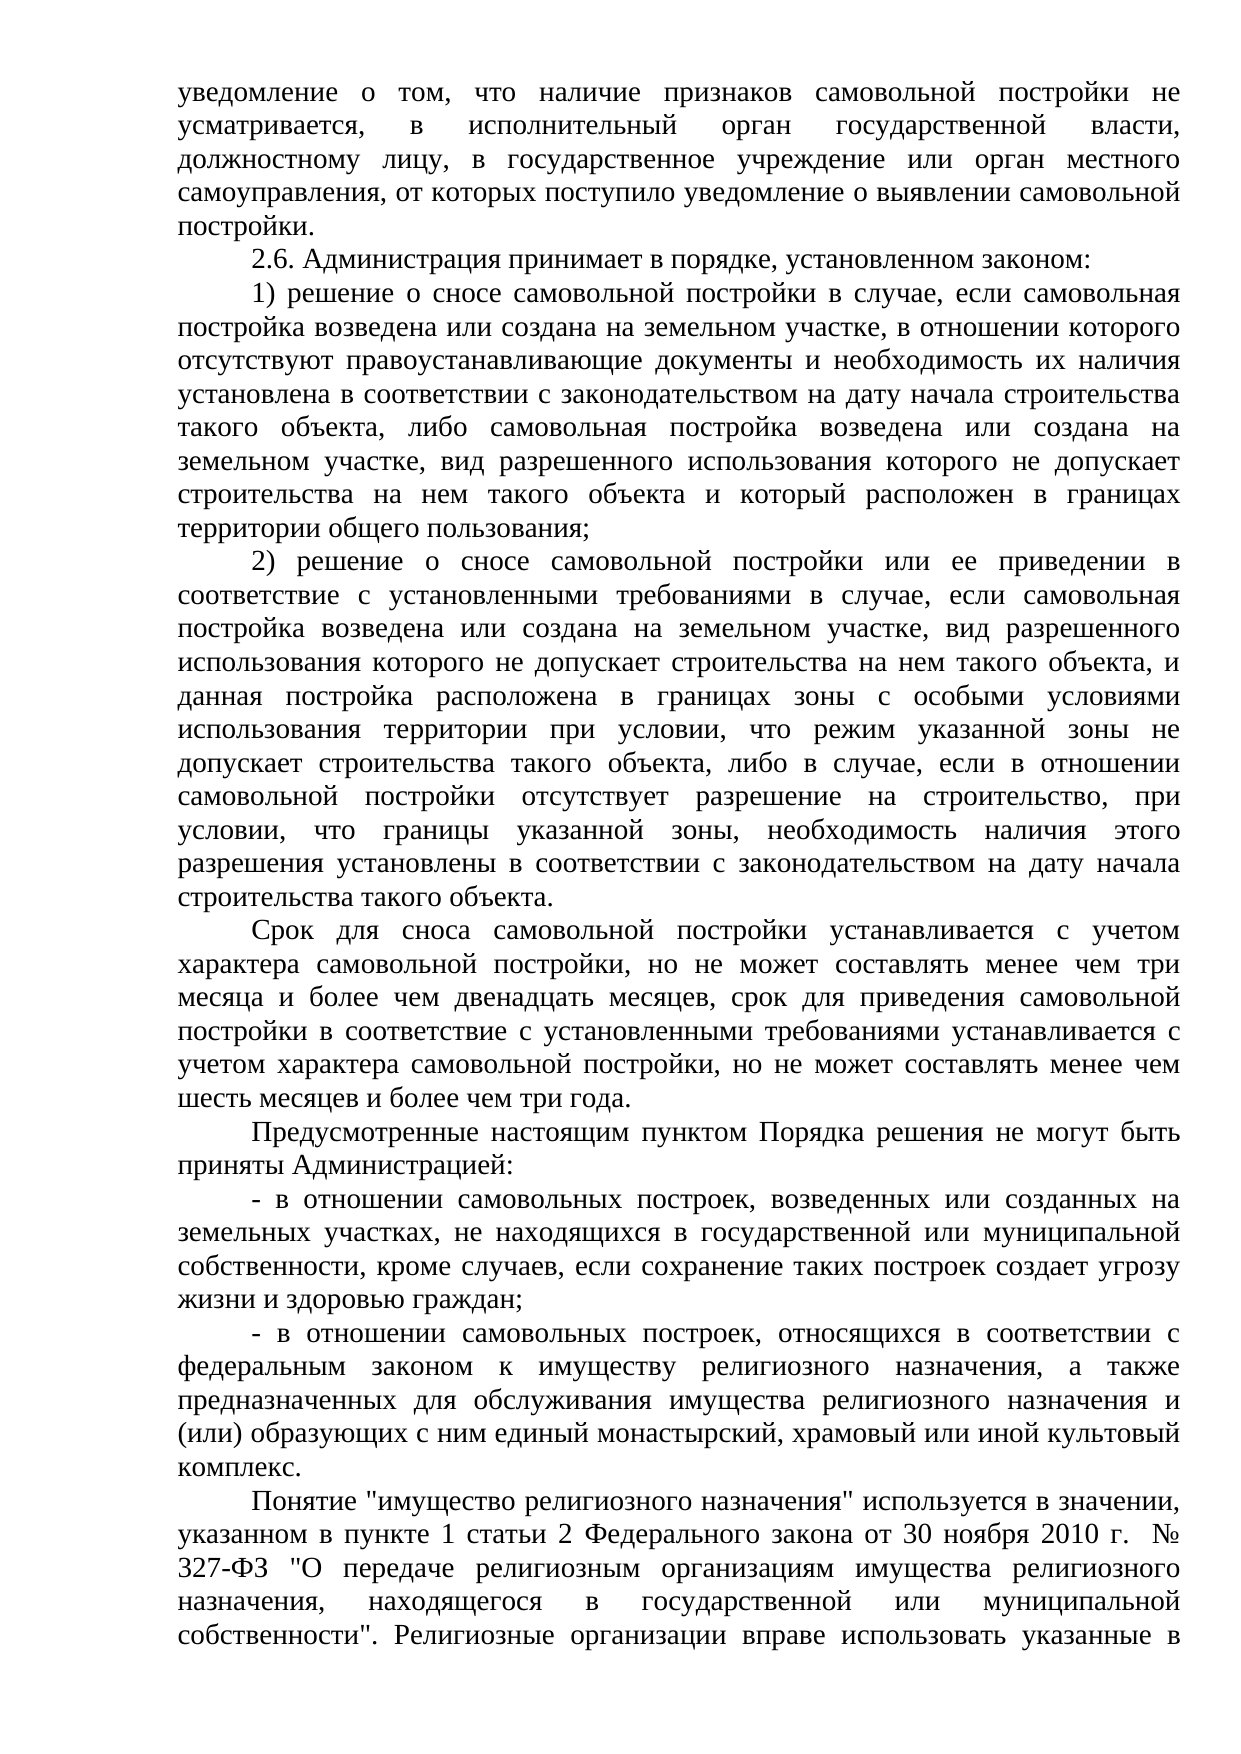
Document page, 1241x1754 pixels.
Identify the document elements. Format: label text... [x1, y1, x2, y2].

text - в отношении самовольных построек, относящихся в соответствии с федеральным законом к имуществу религиозного назначения, а также предназначенных для обслуживания имущества религиозного назначения и (или) образующих с ним единый монастырский, храмовый или иной культовый комплекс. [177, 1315, 1181, 1483]
text - в отношении самовольных построек, возведенных или созданных на земельных участках, не находящихся в государственной или муниципальной собственности, кроме случаев, если сохранение таких построек создает угрозу жизни и здоровью граждан; [177, 1181, 1181, 1315]
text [177, 1483, 1181, 1650]
text 2.6. Администрация принимает в порядке, установленном законом: [177, 242, 1181, 275]
text Срок для сноса самовольной постройки устанавливается с учетом характера самовольной постройки, но не может составлять менее чем три месяца и более чем двенадцать месяцев, срок для приведения самовольной постройки в соответствие с установленными требованиями устанавливается с учетом характера самовольной постройки, но не может составлять менее чем шесть месяцев и более чем три года. [177, 912, 1181, 1114]
text 2) решение о сносе самовольной постройки или ее приведении в соответствие с установленными требованиями в случае, если самовольная постройка возведена или создана на земельном участке, вид разрешенного использования которого не допускает строительства на нем такого объекта, и данная постройка расположена в границах зоны с особыми условиями использования территории при условии, что режим указанной зоны не допускает строительства такого объекта, либо в случае, если в отношении самовольной постройки отсутствует разрешение на строительство, при условии, что границы указанной зоны, необходимость наличия этого разрешения установлены в соответствии с законодательством на дату начала строительства такого объекта. [177, 543, 1181, 912]
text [177, 74, 1181, 242]
text 1) решение о сносе самовольной постройки в случае, если самовольная постройка возведена или создана на земельном участке, в отношении которого отсутствуют правоустанавливающие документы и необходимость их наличия установлена в соответствии с законодательством на дату начала строительства такого объекта, либо самовольная постройка возведена или создана на земельном участке, вид разрешенного использования которого не допускает строительства на нем такого объекта и который расположен в границах территории общего пользования; [177, 275, 1181, 543]
text Предусмотренные настоящим пунктом Порядка решения не могут быть приняты Администрацией: [177, 1114, 1181, 1181]
